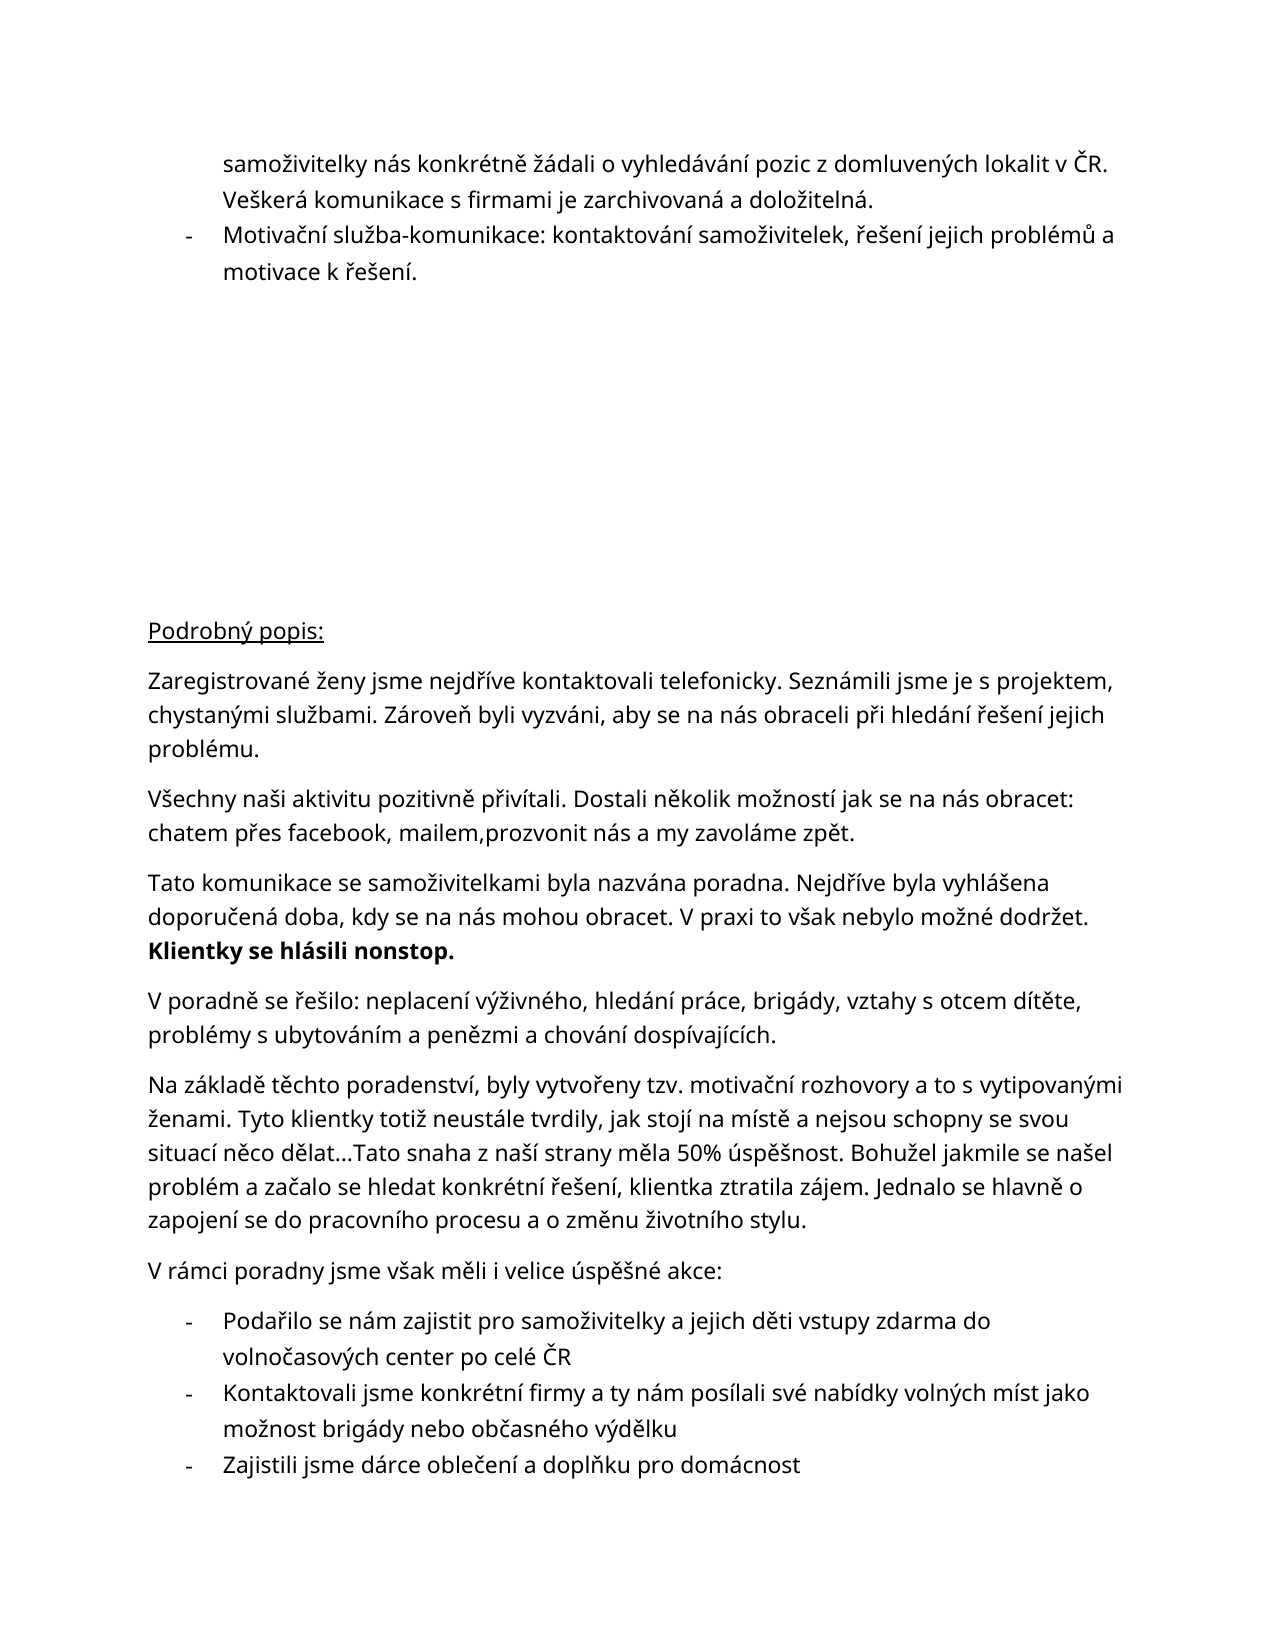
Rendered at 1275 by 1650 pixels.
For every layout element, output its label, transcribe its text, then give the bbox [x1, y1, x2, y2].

text Zaregistrované ženy jsme nejdříve kontaktovali telefonicky. Seznámili jsme je s projektem, chystanými službami. Zároveň byli vyzváni, aby se na nás obraceli při hledání řešení jejich problému. [148, 665, 1127, 764]
list Podařilo se nám zajistit pro samoživitelky a jejich děti vstupy zdarma do volnočasových center po celé ČR [185, 1305, 1127, 1372]
text Všechny naši aktivitu pozitivně přivítali. Dostali několik možností jak se na nás obracet: chatem přes facebook, mailem,prozvonit nás a my zavoláme zpět. [148, 783, 1127, 848]
list Kontaktovali jsme konkrétní firmy a ty nám posílali své nabídky volných míst jako možnost brigády nebo občasného výdělku [185, 1377, 1127, 1444]
text Tato komunikace se samoživitelkami byla nazvána poradna. Nejdříve byla vyhlášena doporučená doba, kdy se na nás mohou obracet. V praxi to však nebylo možné dodržet. Klientky se hlásili nonstop. [148, 867, 1127, 966]
text V poradně se řešilo: neplacení výživného, hledání práce, brigády, vztahy s otcem dítěte, problémy s ubytováním a penězmi a chování dospívajících. [148, 985, 1127, 1050]
list Zajistili jsme dárce oblečení a doplňku pro domácnost [185, 1449, 1127, 1480]
text Na základě těchto poradenství, byly vytvořeny tzv. motivační rozhovory a to s vytipovanými ženami. Tyto klientky totiž neustále tvrdily, jak stojí na místě a nejsou schopny se svou situací něco dělat…Tato snaha z naší strany měla 50% úspěšnost. Bohužel jakmile se našel problém a začalo se hledat konkrétní řešení, klientka ztratila zájem. Jednalo se hlavně o zapojení se do pracovního procesu a o změnu životního stylu. [148, 1069, 1127, 1236]
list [185, 148, 1127, 215]
list Motivační služba-komunikace: kontaktování samoživitelek, řešení jejich problémů a motivace k řešení. [185, 219, 1127, 287]
text V rámci poradny jsme však měli i velice úspěšné akce: [148, 1255, 1127, 1286]
text Podrobný popis: [148, 615, 1127, 646]
